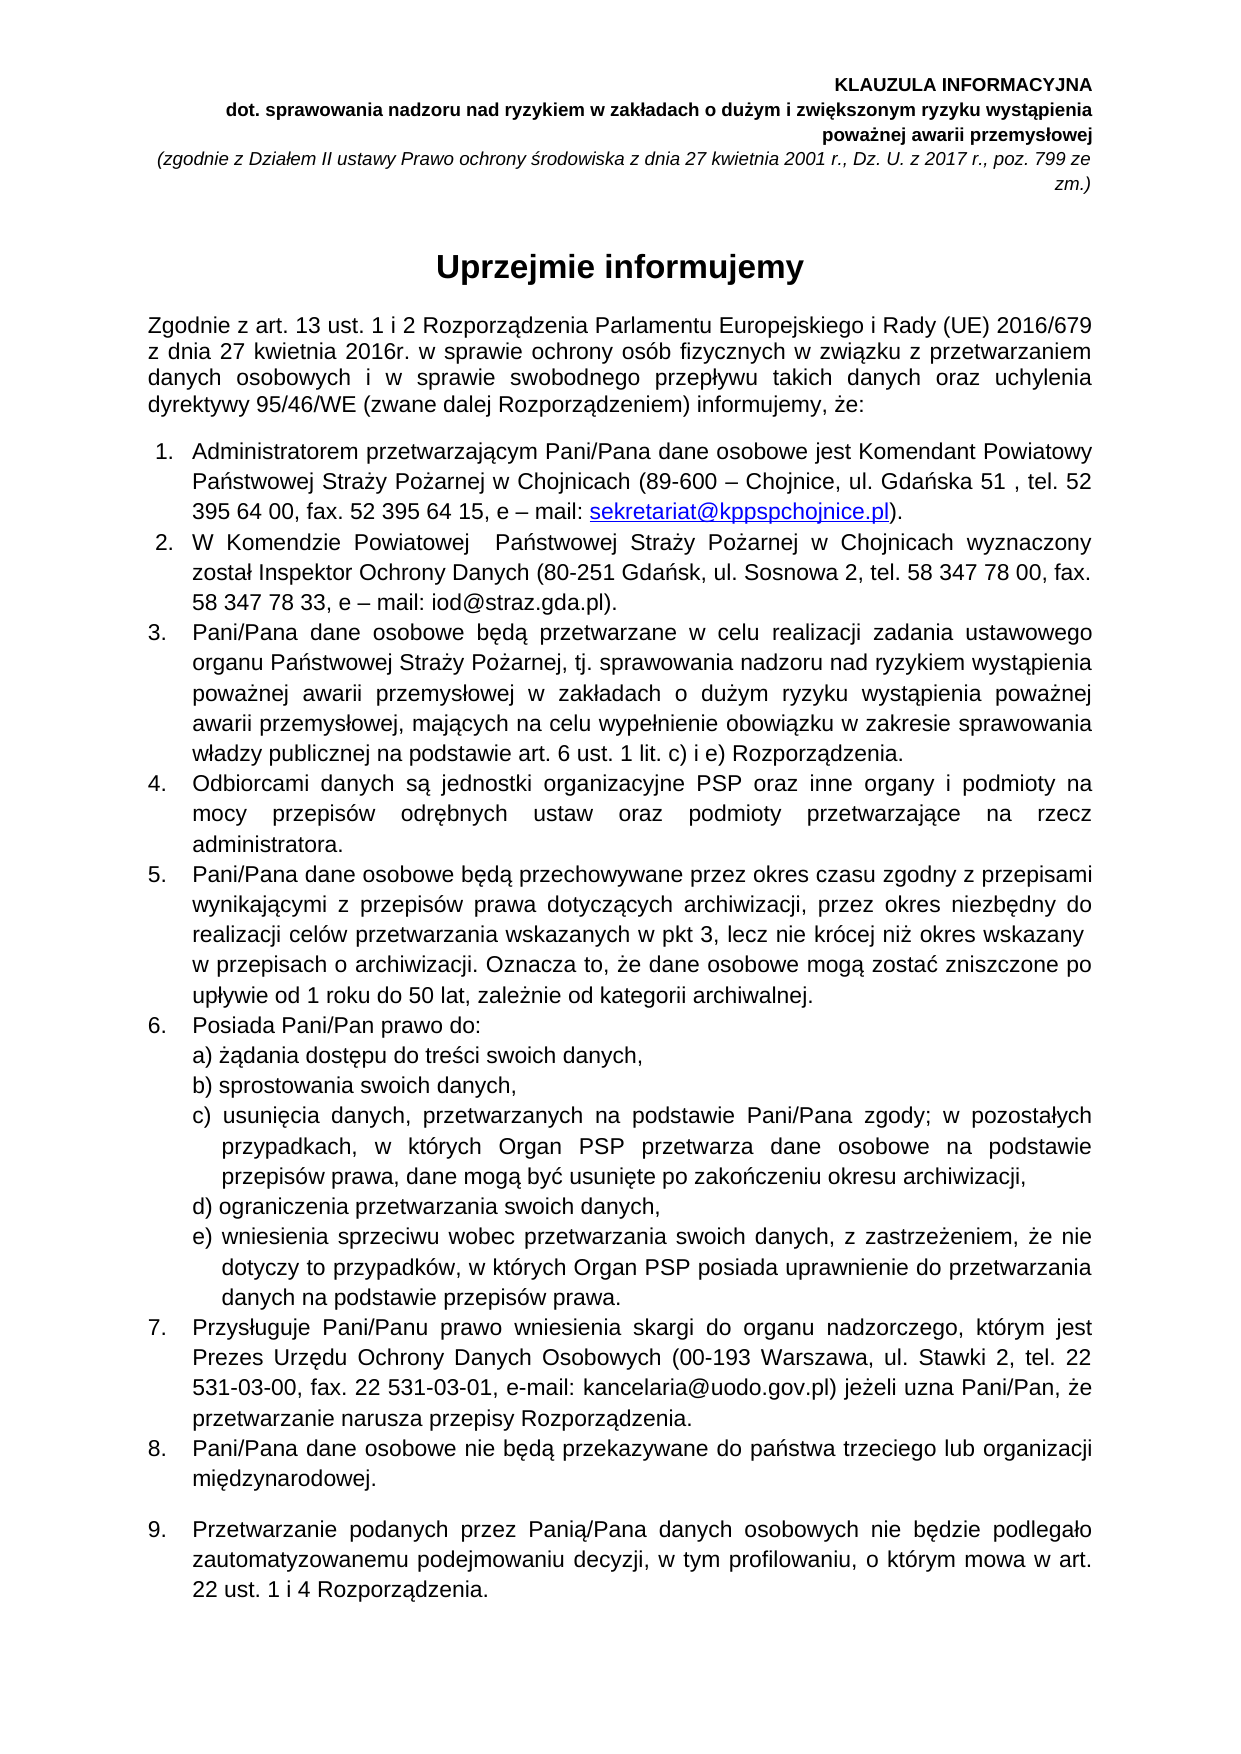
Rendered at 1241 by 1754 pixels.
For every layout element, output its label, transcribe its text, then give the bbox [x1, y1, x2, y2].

list e) wniesienia sprzeciwu wobec przetwarzania swoich danych, z zastrzeżeniem, że nie dotyczy to przypadków, w których Organ PSP posiada uprawnienie do przetwarzania danych na podstawie przepisów prawa. [192, 1223, 1093, 1310]
text Zgodnie z art. 13 ust. 1 i 2 Rozporządzenia Parlamentu Europejskiego i Rady (UE) 2016/679 z dnia 27 kwietnia 2016r. w sprawie ochrony osób fizycznych w związku z przetwarzaniem danych osobowych i w sprawie swobodnego przepływu takich danych oraz uchylenia dyrektywy 95/46/WE (zwane dalej Rozporządzeniem) informujemy, że: [148, 312, 1093, 417]
list a) żądania dostępu do treści swoich danych, [192, 1042, 1093, 1068]
list Administratorem przetwarzającym Pani/Pana dane osobowe jest Komendant Powiatowy Państwowej Straży Pożarnej w Chojnicach (89-600 – Chojnice, ul. Gdańska 51 , tel. 52 395 64 00, fax. 52 395 64 15, e – mail: sekretariat@kppspchojnice.pl). [155, 438, 1093, 525]
list c) usunięcia danych, przetwarzanych na podstawie Pani/Pana zgody; w pozostałych przypadkach, w których Organ PSP przetwarza dane osobowe na podstawie przepisów prawa, dane mogą być usunięte po zakończeniu okresu archiwizacji, [192, 1102, 1093, 1189]
list Pani/Pana dane osobowe będą przechowywane przez okres czasu zgodny z przepisami wynikającymi z przepisów prawa dotyczących archiwizacji, przez okres niezbędny do realizacji celów przetwarzania wskazanych w pkt 3, lecz nie krócej niż okres wskazany w przepisach o archiwizacji. Oznacza to, że dane osobowe mogą zostać zniszczone po upływie od 1 roku do 50 lat, zależnie od kategorii archiwalnej. [148, 861, 1093, 1008]
list d) ograniczenia przetwarzania swoich danych, [192, 1193, 1093, 1219]
list Pani/Pana dane osobowe nie będą przekazywane do państwa trzeciego lub organizacji międzynarodowej. [148, 1435, 1093, 1491]
list Odbiorcami danych są jednostki organizacyjne PSP oraz inne organy i podmioty na mocy przepisów odrębnych ustaw oraz podmioty przetwarzające na rzecz administratora. [148, 770, 1093, 857]
list b) sprostowania swoich danych, [192, 1072, 1093, 1099]
list Posiada Pani/Pan prawo do: [148, 1012, 1093, 1038]
list Pani/Pana dane osobowe będą przetwarzane w celu realizacji zadania ustawowego organu Państwowej Straży Pożarnej, tj. sprawowania nadzoru nad ryzykiem wystąpienia poważnej awarii przemysłowej w zakładach o dużym ryzyku wystąpienia poważnej awarii przemysłowej, mających na celu wypełnienie obowiązku w zakresie sprawowania władzy publicznej na podstawie art. 6 ust. 1 lit. c) i e) Rozporządzenia. [148, 619, 1093, 766]
text Uprzejmie informujemy [148, 247, 1093, 285]
list Przetwarzanie podanych przez Panią/Pana danych osobowych nie będzie podlegało zautomatyzowanemu podejmowaniu decyzji, w tym profilowaniu, o którym mowa w art. 22 ust. 1 i 4 Rozporządzenia. [148, 1516, 1093, 1603]
list Przysługuje Pani/Panu prawo wniesienia skargi do organu nadzorczego, którym jest Prezes Urzędu Ochrony Danych Osobowych (00-193 Warszawa, ul. Stawki 2, tel. 22 531-03-00, fax. 22 531-03-01, e-mail: kancelaria@uodo.gov.pl) jeżeli uzna Pani/Pan, że przetwarzanie narusza przepisy Rozporządzenia. [148, 1314, 1093, 1431]
list W Komendzie Powiatowej Państwowej Straży Pożarnej w Chojnicach wyznaczony został Inspektor Ochrony Danych (80-251 Gdańsk, ul. Sosnowa 2, tel. 58 347 78 00, fax. 58 347 78 33, e – mail: iod@straz.gda.pl). [155, 528, 1093, 615]
